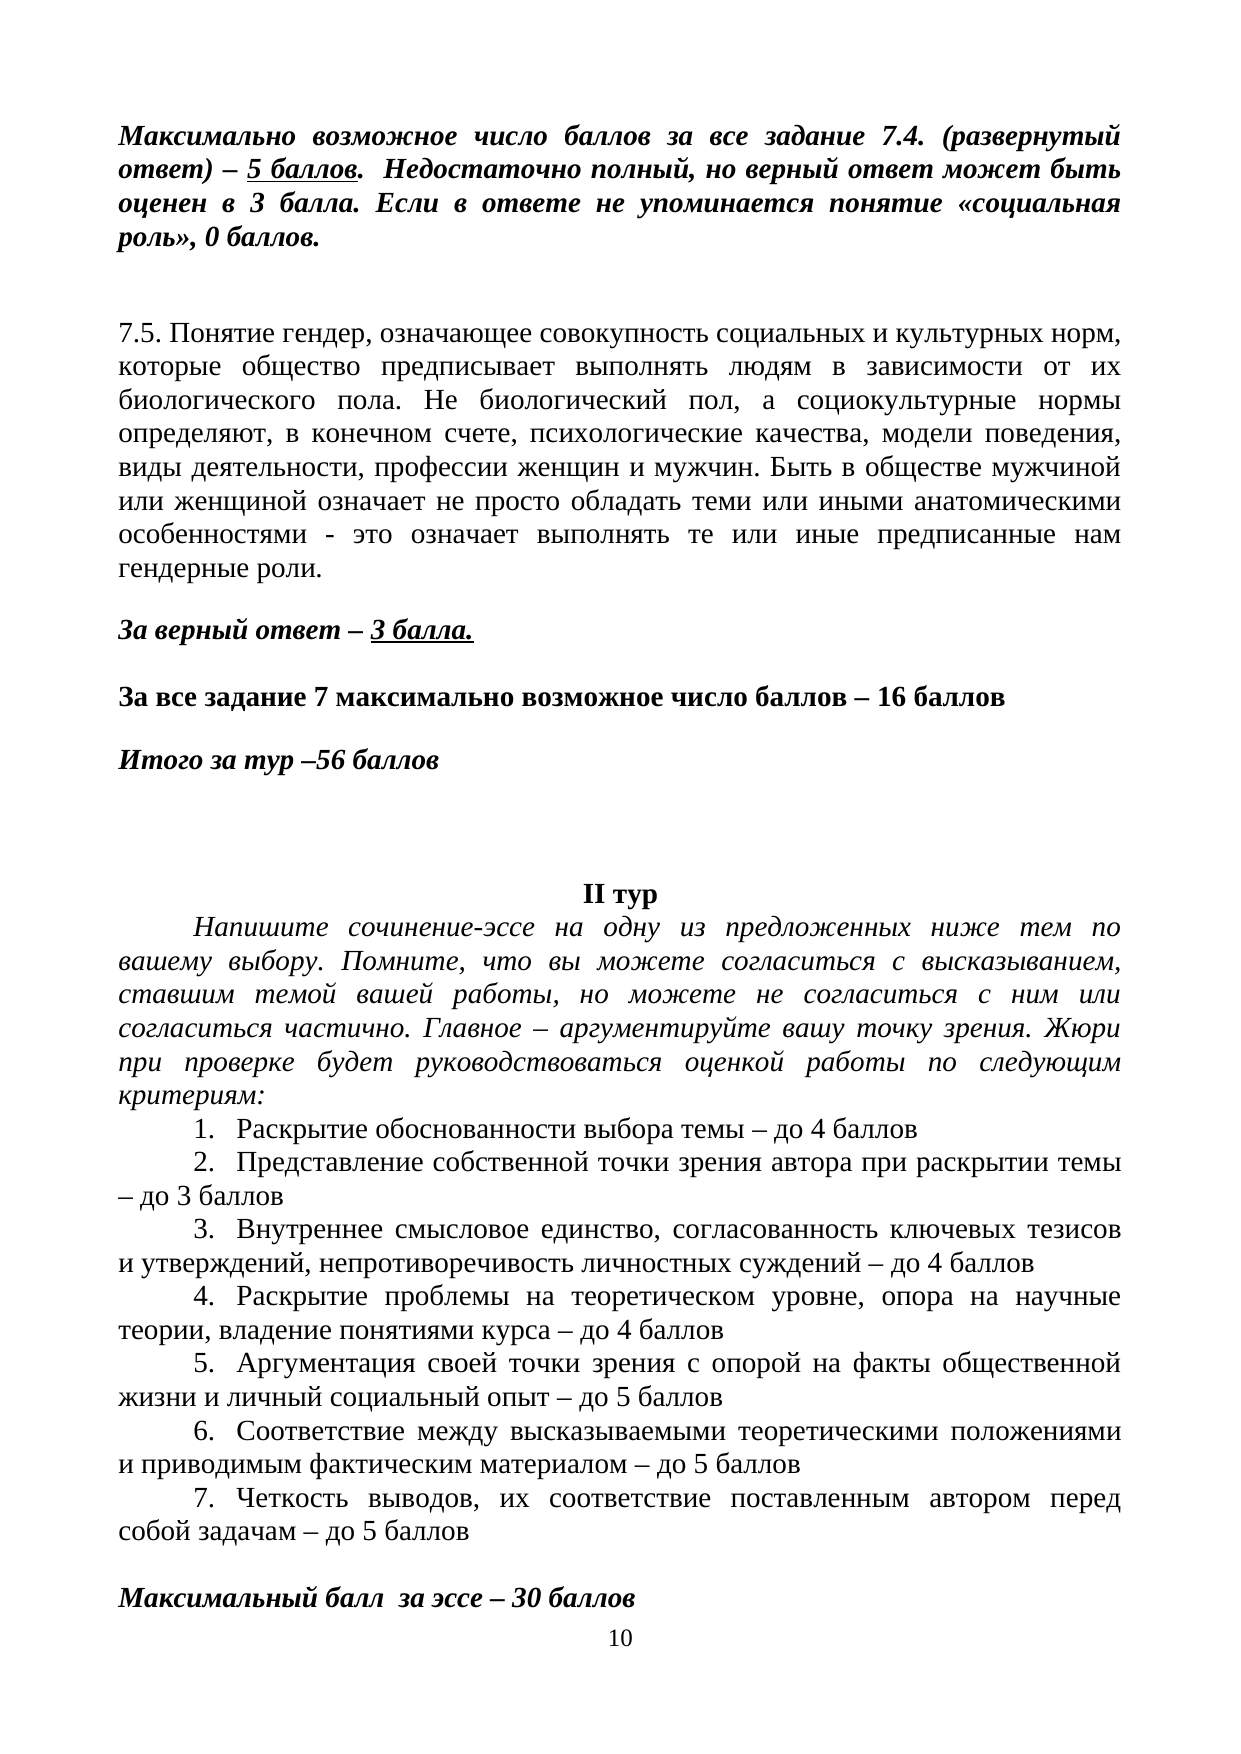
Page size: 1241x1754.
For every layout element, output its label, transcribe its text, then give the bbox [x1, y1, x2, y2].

list Представление собственной точки зрения автора при раскрытии темы – до 3 баллов [118, 1144, 1122, 1211]
list Раскрытие проблемы на теоретическом уровне, опора на научные теории, владение понятиями курса – до 4 баллов [118, 1278, 1122, 1346]
text Напишите сочинение-эссе на одну из предложенных ниже тем по вашему выбору. Помните, что вы можете согласиться с высказыванием, ставшим темой вашей работы, но можете не согласиться с ним или согласиться частично. Главное – аргументируйте вашу точку зрения. Жюри при проверке будет руководствоваться оценкой работы по следующим критериям: [118, 909, 1122, 1111]
list Соответствие между высказываемыми теоретическими положениями и приводимым фактическим материалом – до 5 баллов [118, 1413, 1122, 1480]
list Внутреннее смысловое единство, согласованность ключевых тезисов и утверждений, непротиворечивость личностных суждений – до 4 баллов [118, 1211, 1122, 1278]
text 7.5. Понятие гендер, означающее совокупность социальных и культурных норм, которые общество предписывает выполнять людям в зависимости от их биологического пола. Не биологический пол, а социокультурные нормы определяют, в конечном счете, психологические качества, модели поведения, виды деятельности, профессии женщин и мужчин. Быть в обществе мужчиной или женщиной означает не просто обладать теми или иными анатомическими особенностями - это означает выполнять те или иные предписанные нам гендерные роли. [118, 315, 1122, 583]
text Максимальный балл за эссе – 30 баллов [118, 1580, 1122, 1614]
text II тур [118, 876, 1122, 909]
text За верный ответ – 3 балла. [118, 612, 1122, 646]
list Четкость выводов, их соответствие поставленным автором перед собой задачам – до 5 баллов [118, 1480, 1122, 1547]
text Итого за тур –56 баллов [118, 742, 1122, 775]
text За все задание 7 максимально возможное число баллов – 16 баллов [118, 679, 1122, 713]
list Аргументация своей точки зрения с опорой на факты общественной жизни и личный социальный опыт – до 5 баллов [118, 1346, 1122, 1413]
list Раскрытие обоснованности выбора темы – до 4 баллов [118, 1111, 1122, 1144]
text Максимально возможное число баллов за все задание 7.4. (развернутый ответ) – 5 баллов. Недостаточно полный, но верный ответ может быть оценен в 3 балла. Если в ответе не упоминается понятие «социальная роль», 0 баллов. [118, 118, 1122, 252]
